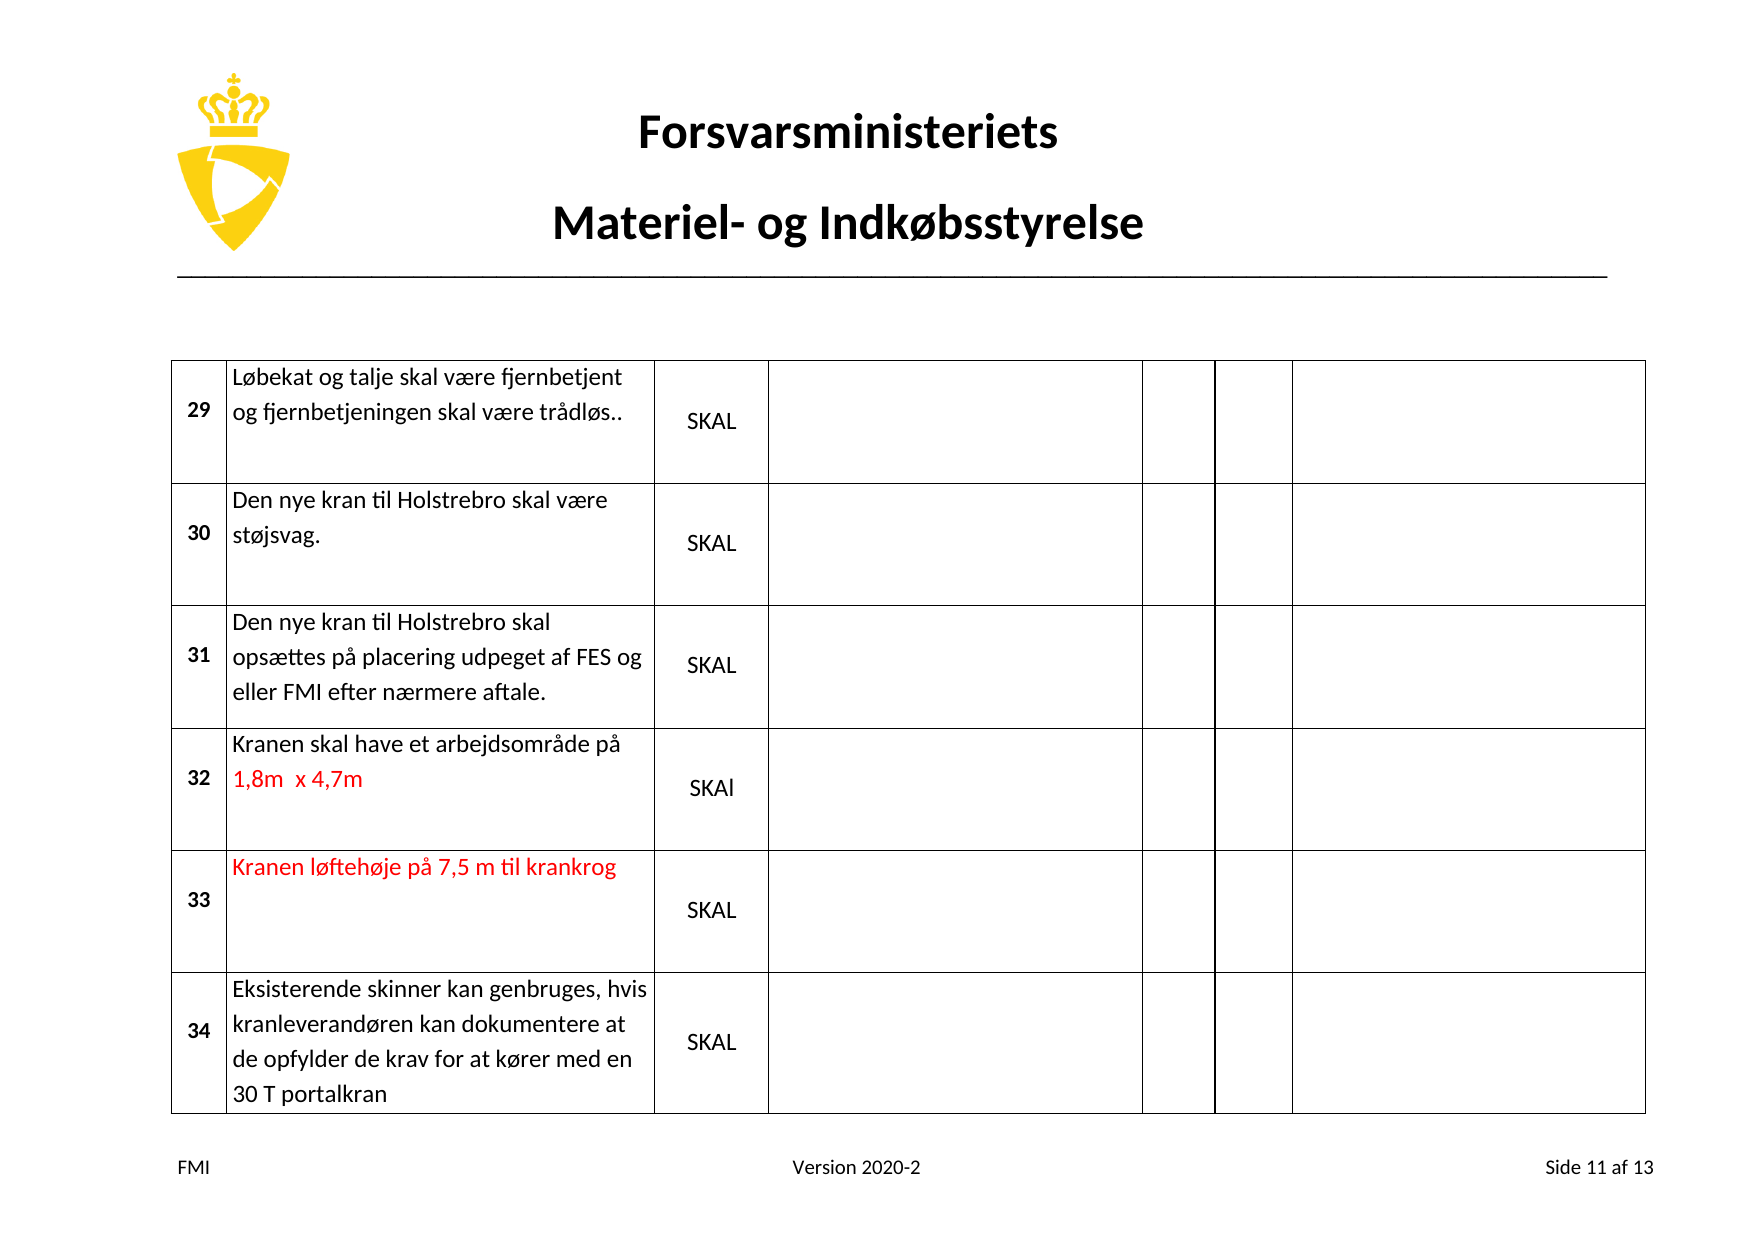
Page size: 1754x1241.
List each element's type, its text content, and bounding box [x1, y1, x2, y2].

picture [177, 73, 290, 251]
table_cell [1293, 361, 1645, 483]
table_cell 30 [172, 484, 226, 605]
table_cell 32 [172, 729, 226, 850]
table_cell [1293, 851, 1645, 972]
table_cell [1143, 973, 1214, 1113]
table_cell [769, 729, 1142, 850]
table_cell [1143, 851, 1214, 972]
table_cell Kranen skal have et arbejdsområde på 1,8m x 4,7m [227, 729, 654, 850]
table_cell [1216, 606, 1292, 727]
table_cell [769, 484, 1142, 605]
table_cell [1216, 361, 1292, 483]
table_cell [1143, 729, 1214, 850]
table_cell Den nye kran til Holstrebro skal opsættes på placering udpeget af FES og eller FMI efter nærmere aftale. [227, 606, 654, 727]
table_cell Løbekat og talje skal være fjernbetjent og fjernbetjeningen skal være trådløs.. [227, 361, 654, 483]
table_cell SKAL [655, 606, 768, 727]
table_cell [1143, 484, 1214, 605]
table_cell SKAL [655, 851, 768, 972]
table_cell [1293, 973, 1645, 1113]
table_cell [1293, 729, 1645, 850]
table_cell [769, 606, 1142, 727]
table_cell [1143, 361, 1214, 483]
table_cell [769, 361, 1142, 483]
table_cell [1293, 484, 1645, 605]
table_cell 33 [172, 851, 226, 972]
table_cell [1216, 484, 1292, 605]
table_cell [1216, 851, 1292, 972]
table_cell SKAL [655, 484, 768, 605]
table_cell SKAL [655, 361, 768, 483]
table_cell Kranen løftehøje på 7,5 m til krankrog [227, 851, 654, 972]
table_cell [1293, 606, 1645, 727]
table_cell 34 [172, 973, 226, 1113]
table_cell [769, 851, 1142, 972]
table_cell Den nye kran til Holstrebro skal være støjsvag. [227, 484, 654, 605]
table_cell SKAl [655, 729, 768, 850]
table_cell 31 [172, 606, 226, 727]
table_cell [1216, 729, 1292, 850]
table_cell 29 [172, 361, 226, 483]
table_cell SKAL [655, 973, 768, 1113]
table_cell [769, 973, 1142, 1113]
table_cell [1216, 973, 1292, 1113]
table_cell Eksisterende skinner kan genbruges, hvis kranleverandøren kan dokumentere at de opfylder de krav for at kører med en 30 T portalkran [227, 973, 654, 1113]
table_cell [1143, 606, 1214, 727]
